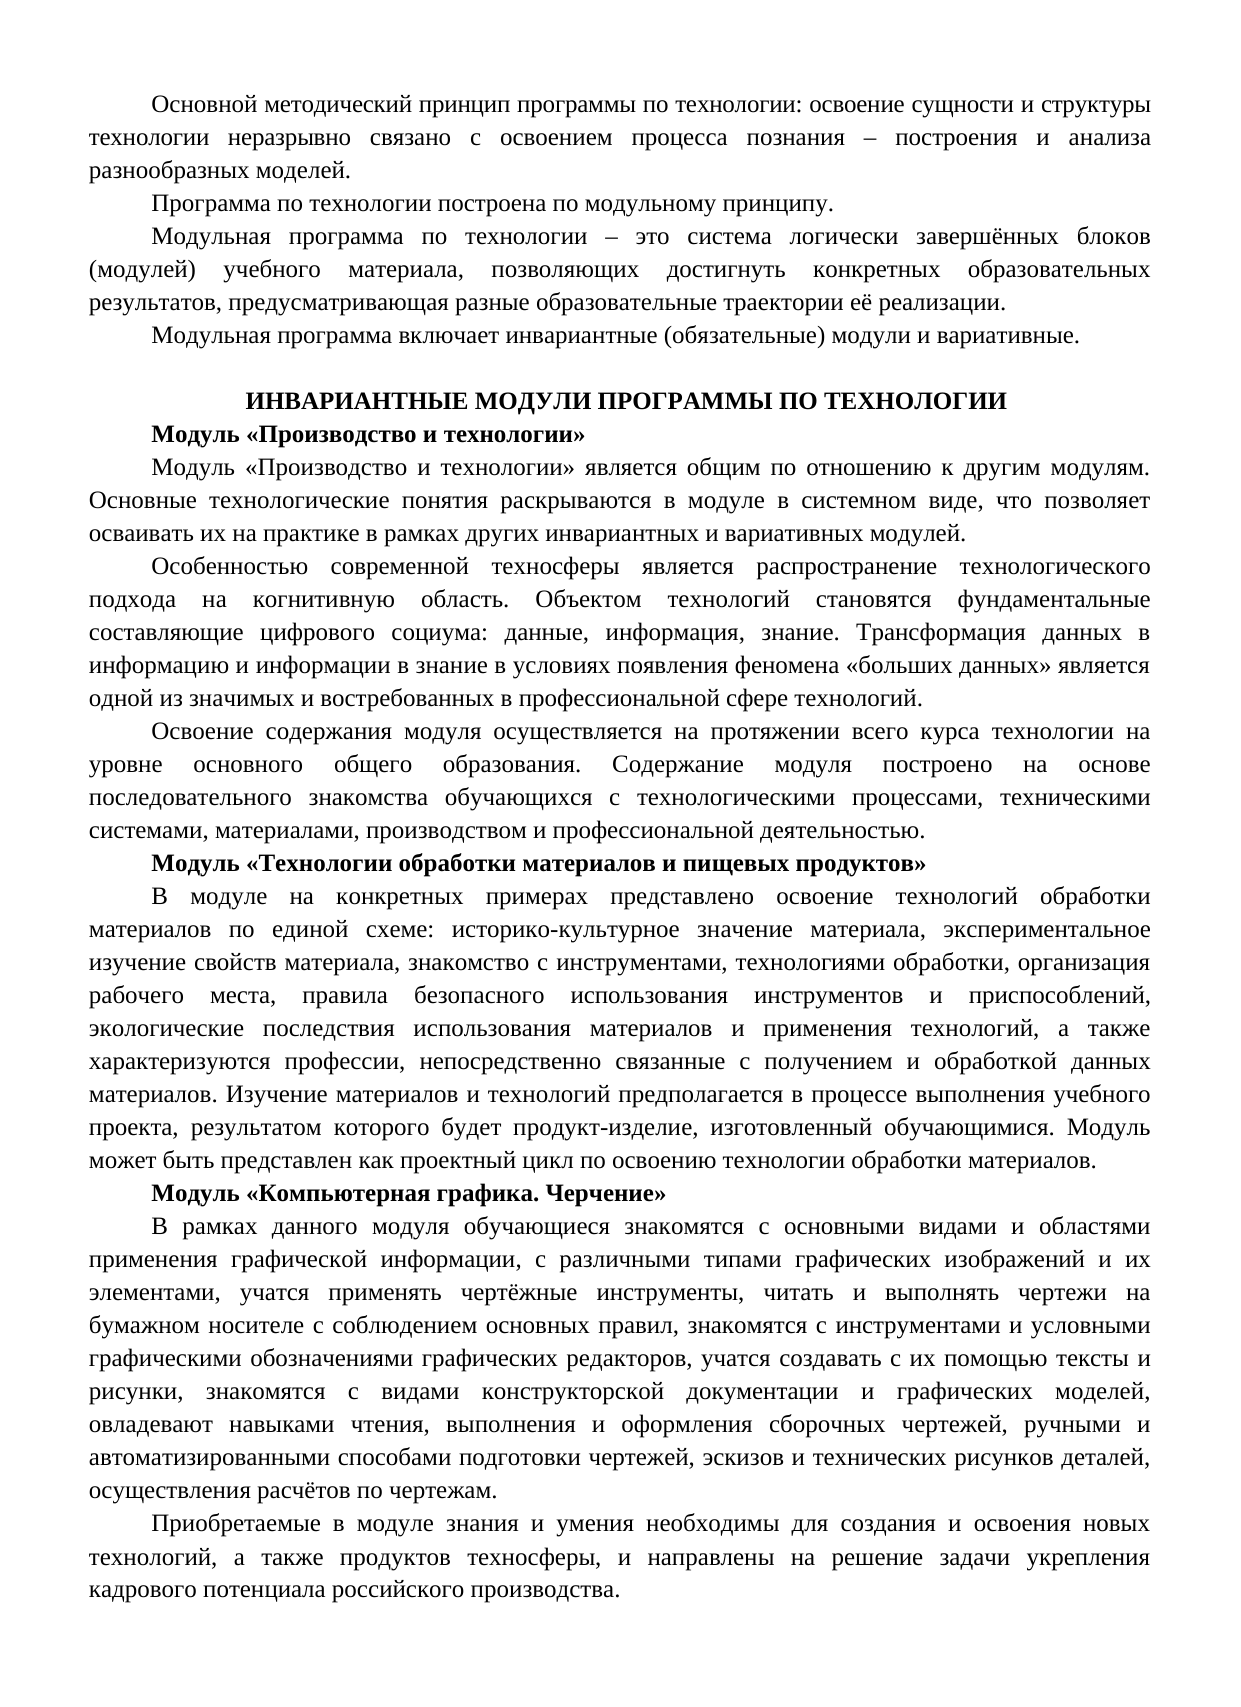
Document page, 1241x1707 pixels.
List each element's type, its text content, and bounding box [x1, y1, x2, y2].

text Модуль «Технологии обработки материалов и пищевых продуктов» [89, 848, 1152, 877]
text Модульная программа включает инвариантные (обязательные) модули и вариативные. [89, 320, 1152, 348]
text Модуль «Производство и технологии» [89, 419, 1152, 448]
text Программа по технологии построена по модульному принципу. [89, 188, 1152, 216]
text Модульная программа по технологии – это система логически завершённых блоков (модулей) учебного материала, позволяющих достигнуть конкретных образовательных результатов, предусматривающая разные образовательные траектории её реализации. [89, 221, 1152, 316]
text В модуле на конкретных примерах представлено освоение технологий обработки материалов по единой схеме: историко-культурное значение материала, экспериментальное изучение свойств материала, знакомство с инструментами, технологиями обработки, организация рабочего места, правила безопасного использования инструментов и приспособлений, экологические последствия использования материалов и применения технологий, а также характеризуются профессии, непосредственно связанные с получением и обработкой данных материалов. Изучение материалов и технологий предполагается в процессе выполнения учебного проекта, результатом которого будет продукт-изделие, изготовленный обучающимися. Модуль может быть представлен как проектный цикл по освоению технологии обработки материалов. [89, 881, 1152, 1174]
text Особенностью современной техносферы является распространение технологического подхода на когнитивную область. Объектом технологий становятся фундаментальные составляющие цифрового социума: данные, информация, знание. Трансформация данных в информацию и информации в знание в условиях появления феномена «больших данных» является одной из значимых и востребованных в профессиональной сфере технологий. [89, 551, 1152, 712]
text Модуль «Компьютерная графика. Черчение» [89, 1178, 1152, 1207]
text Приобретаемые в модуле знания и умения необходимы для создания и освоения новых технологий, а также продуктов техносферы, и направлены на решение задачи укрепления кадрового потенциала российского производства. [89, 1508, 1152, 1603]
text Освоение содержания модуля осуществляется на протяжении всего курса технологии на уровне основного общего образования. Содержание модуля построено на основе последовательного знакомства обучающихся с технологическими процессами, техническими системами, материалами, производством и профессиональной деятельностью. [89, 716, 1152, 844]
text ИНВАРИАНТНЫЕ МОДУЛИ ПРОГРАММЫ ПО ТЕХНОЛОГИИ [101, 386, 1152, 414]
text В рамках данного модуля обучающиеся знакомятся с основными видами и областями применения графической информации, с различными типами графических изображений и их элементами, учатся применять чертёжные инструменты, читать и выполнять чертежи на бумажном носителе с соблюдением основных правил, знакомятся с инструментами и условными графическими обозначениями графических редакторов, учатся создавать с их помощью тексты и рисунки, знакомятся с видами конструкторской документации и графических моделей, овладевают навыками чтения, выполнения и оформления сборочных чертежей, ручными и автоматизированными способами подготовки чертежей, эскизов и технических рисунков деталей, осуществления расчётов по чертежам. [89, 1211, 1152, 1504]
text Модуль «Производство и технологии» является общим по отношению к другим модулям. Основные технологические понятия раскрываются в модуле в системном виде, что позволяет осваивать их на практике в рамках других инвариантных и вариативных модулей. [89, 452, 1152, 547]
text Основной методический принцип программы по технологии: освоение сущности и структуры технологии неразрывно связано с освоением процесса познания – построения и анализа разнообразных моделей. [89, 89, 1152, 183]
